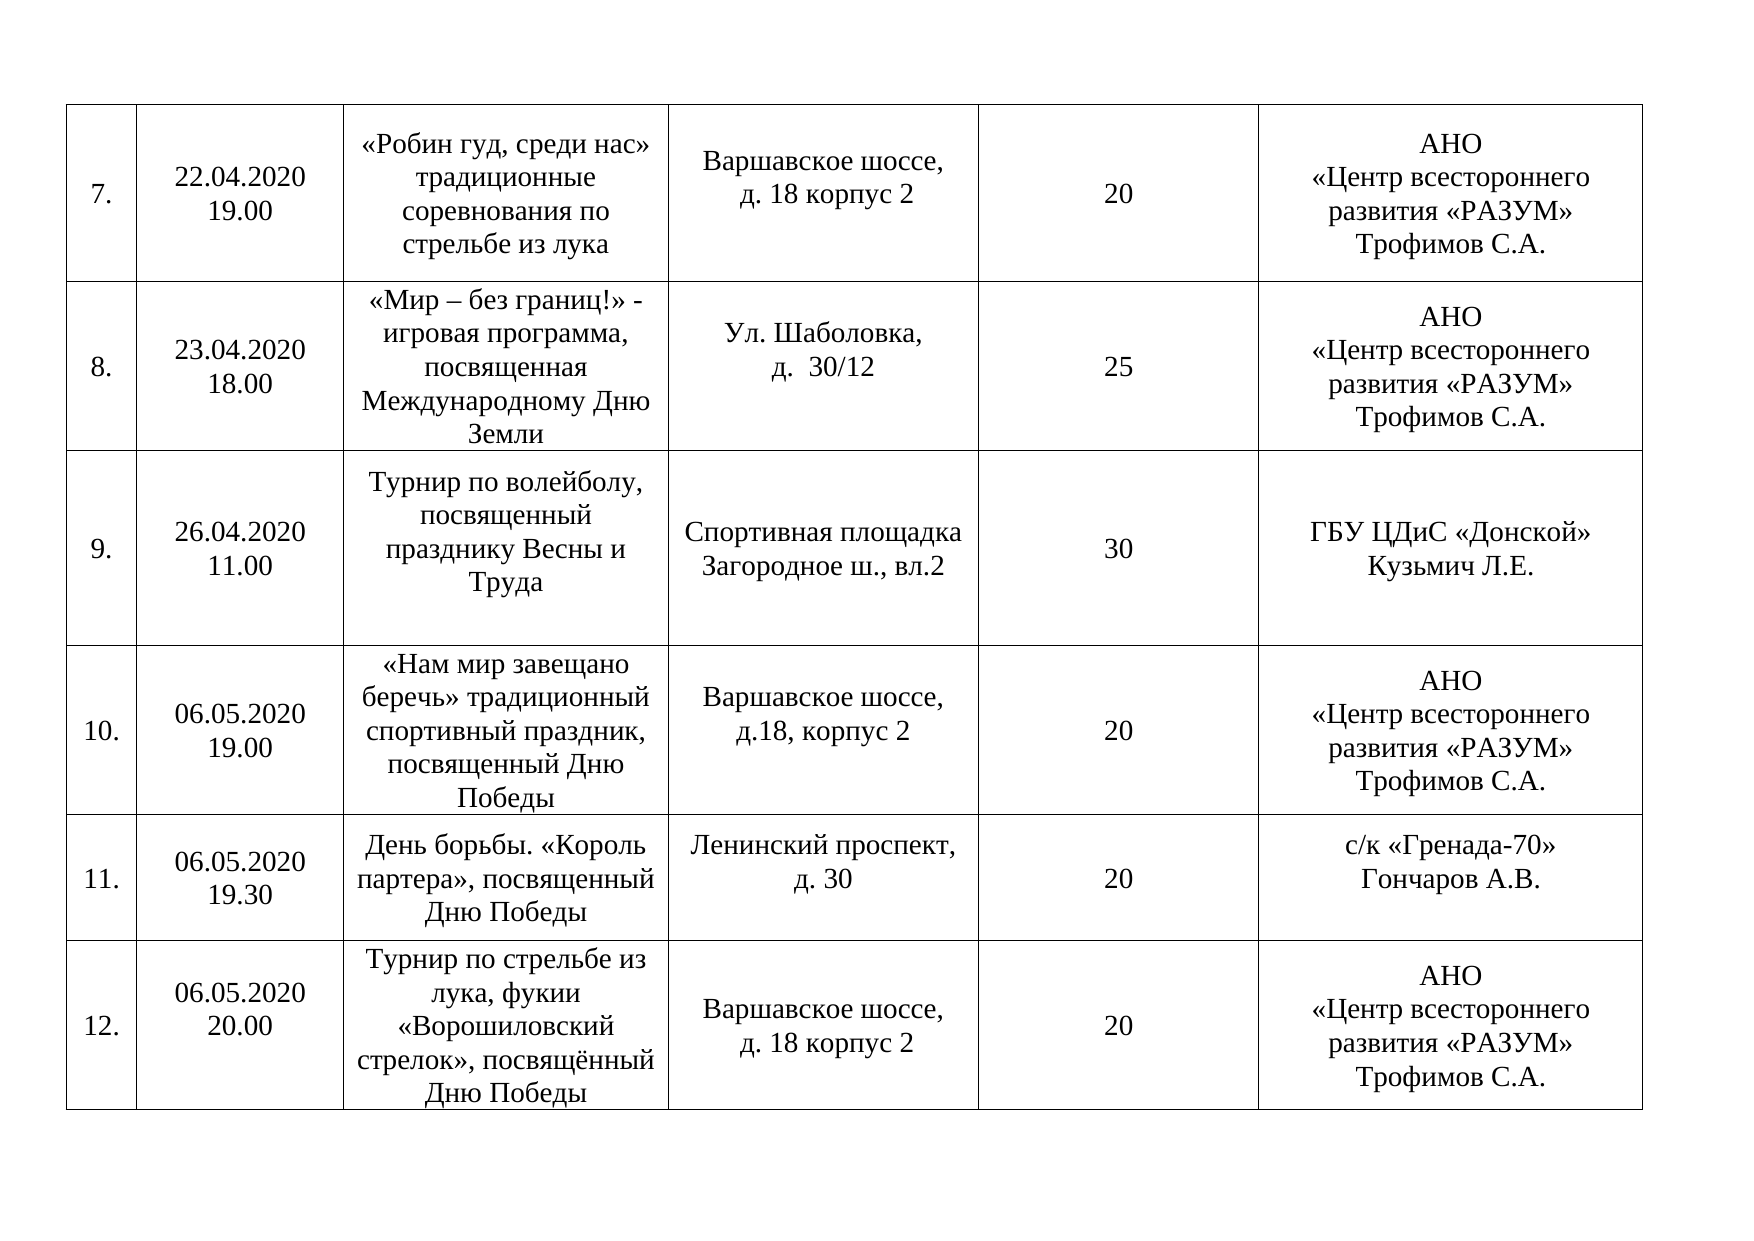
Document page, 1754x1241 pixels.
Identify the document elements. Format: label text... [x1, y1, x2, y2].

table_cell 20 [979, 105, 1258, 281]
table_cell Ленинский проспект, д. 30 [669, 815, 978, 940]
table_cell «Мир – без границ!» - игровая программа, посвященная Международному Дню Земли [344, 282, 668, 450]
table_cell 8. [67, 282, 136, 450]
table_cell 10. [67, 646, 136, 814]
table_cell АНО «Центр всестороннего развития «РАЗУМ» Трофимов С.А. [1259, 282, 1642, 450]
table_cell Ул. Шаболовка, д. 30/12 [669, 282, 978, 450]
table_cell 25 [979, 282, 1258, 450]
table_cell «Робин гуд, среди нас» традиционные соревнования по стрельбе из лука [344, 105, 668, 281]
table_cell 26.04.2020 11.00 [137, 451, 343, 645]
table_cell 20 [979, 941, 1258, 1109]
table_cell 7. [67, 105, 136, 281]
table_cell АНО «Центр всестороннего развития «РАЗУМ» Трофимов С.А. [1259, 646, 1642, 814]
table_cell с/к «Гренада-70» Гончаров А.В. [1259, 815, 1642, 940]
table_cell 9. [67, 451, 136, 645]
table_cell 12. [67, 941, 136, 1109]
table_cell 30 [979, 451, 1258, 645]
table_cell 23.04.2020 18.00 [137, 282, 343, 450]
table_cell Варшавское шоссе, д. 18 корпус 2 [669, 941, 978, 1109]
table_cell Варшавское шоссе, д. 18 корпус 2 [669, 105, 978, 281]
table_cell 11. [67, 815, 136, 940]
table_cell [1259, 105, 1642, 281]
table_cell 20 [979, 815, 1258, 940]
table_cell 20 [979, 646, 1258, 814]
table_cell День борьбы. «Король партера», посвященный Дню Победы [344, 815, 668, 940]
table_cell Спортивная площадка Загородное ш., вл.2 [669, 451, 978, 645]
table_cell 22.04.2020 19.00 [137, 105, 343, 281]
table_cell «Нам мир завещано беречь» традиционный спортивный праздник, посвященный Дню Победы [344, 646, 668, 814]
table_cell АНО «Центр всестороннего развития «РАЗУМ» Трофимов С.А. [1259, 941, 1642, 1109]
table_cell Турнир по волейболу, посвященный празднику Весны и Труда [344, 451, 668, 645]
table_cell 06.05.2020 19.00 [137, 646, 343, 814]
table_cell Варшавское шоссе, д.18, корпус 2 [669, 646, 978, 814]
table_cell 06.05.2020 19.30 [137, 815, 343, 940]
table_cell 06.05.2020 20.00 [137, 941, 343, 1109]
table_cell Турнир по стрельбе из лука, фукии «Ворошиловский стрелок», посвящённый Дню Победы [344, 941, 668, 1109]
table_cell ГБУ ЦДиС «Донской» Кузьмич Л.Е. [1259, 451, 1642, 645]
